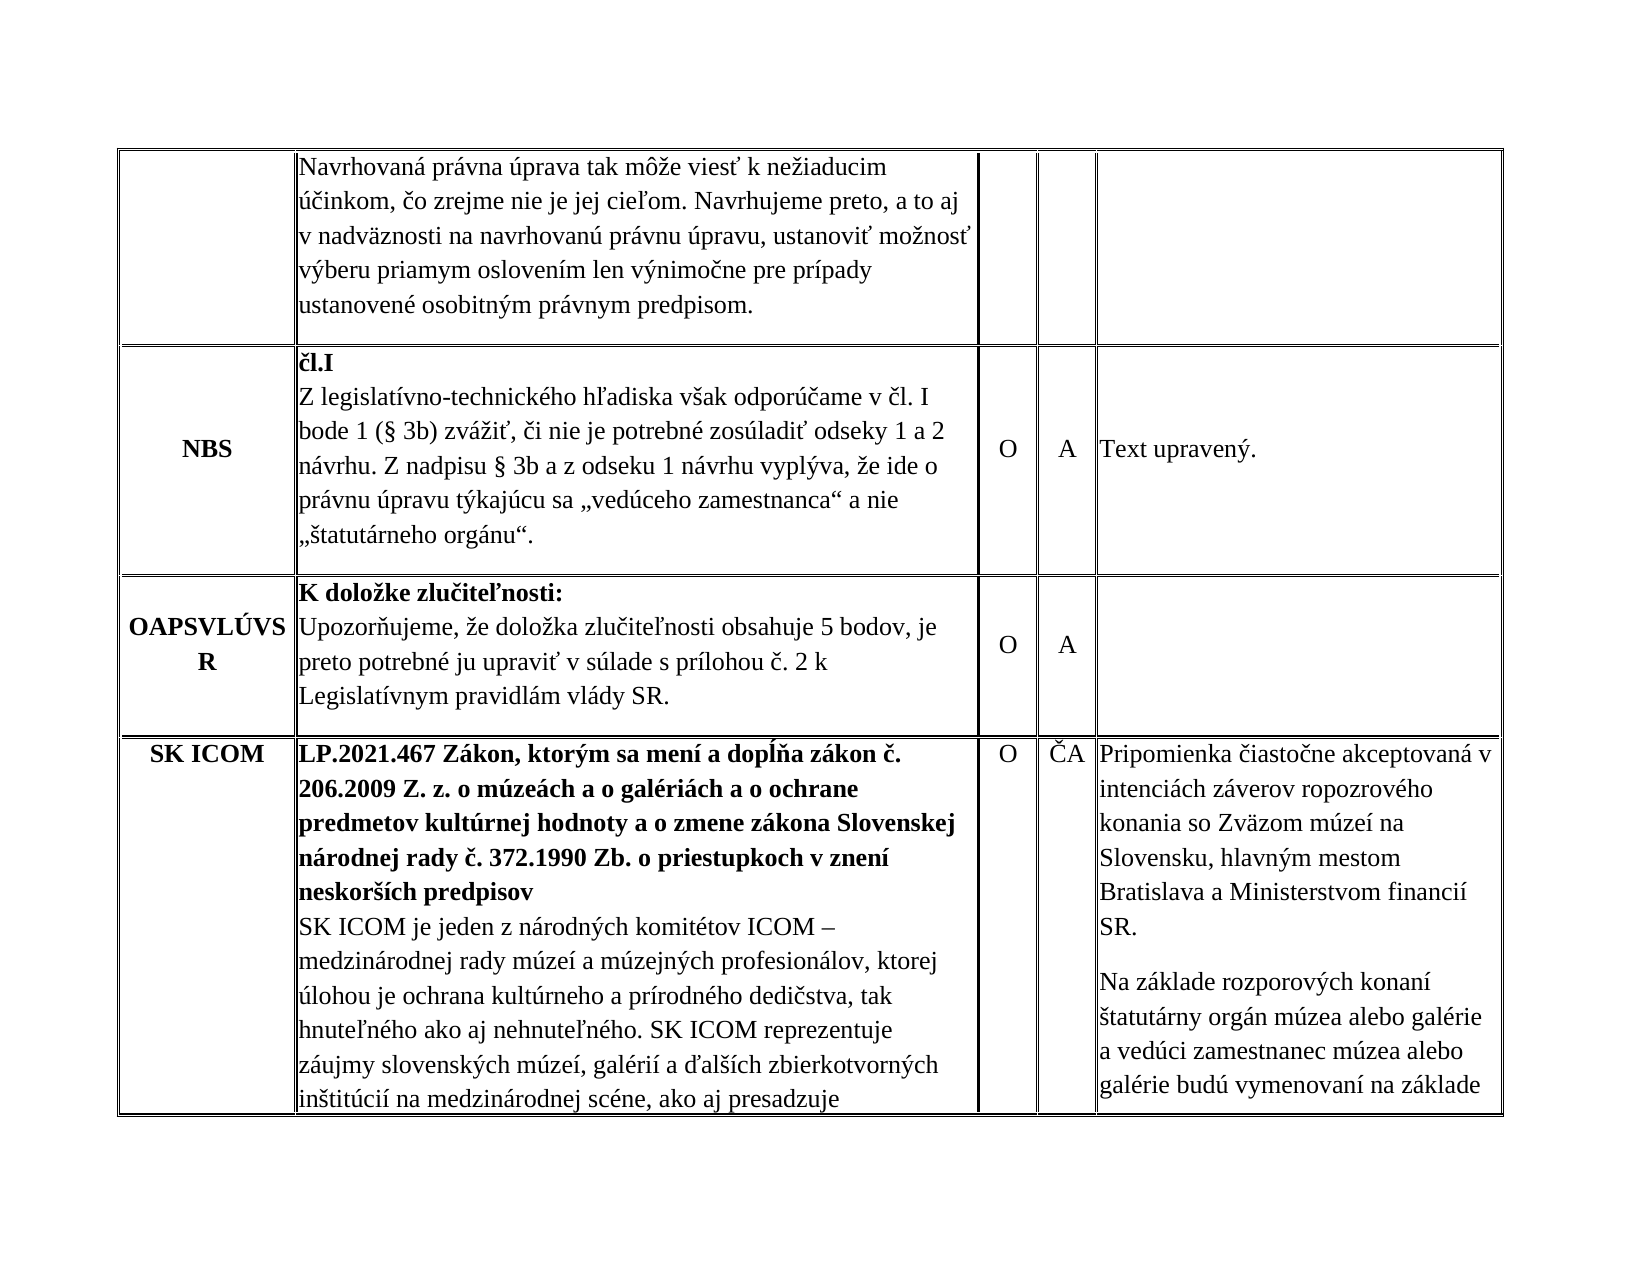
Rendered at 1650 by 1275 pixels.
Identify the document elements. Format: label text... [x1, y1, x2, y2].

table_cell Text upravený. [1098, 344, 1501, 574]
table_cell A [1038, 151, 1097, 343]
table_cell O [980, 577, 1036, 735]
table_cell K doložke zlučiteľnosti: Upozorňujeme, že doložka zlučiteľnosti obsahuje 5 bodov, je preto potrebné ju upraviť v súlade s prílohou č. 2 k Legislatívnym pravidlám vlády SR. [298, 577, 977, 735]
table_cell O [980, 347, 1036, 574]
table_cell A [1039, 347, 1095, 574]
table_cell [1097, 574, 1502, 735]
table_cell O [978, 151, 1038, 343]
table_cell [1097, 735, 1501, 1113]
table_cell OAPSVLÚVSR [118, 574, 296, 735]
table_cell MŽPSR [118, 149, 296, 343]
table_cell ČA [1038, 739, 1097, 1113]
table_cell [296, 151, 978, 343]
table_cell NBS [120, 344, 294, 574]
table_cell O [978, 739, 1038, 1113]
table_cell SK ICOM [120, 735, 296, 1113]
table_cell A [1039, 577, 1095, 735]
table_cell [296, 739, 978, 1113]
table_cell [1097, 151, 1501, 343]
table_cell čl.I Z legislatívno-technického hľadiska však odporúčame v čl. I bode 1 (§ 3b) zvážiť, či nie je potrebné zosúladiť odseky 1 a 2 návrhu. Z nadpisu § 3b a z odseku 1 návrhu vyplýva, že ide o právnu úpravu týkajúcu sa „vedúceho zamestnanca“ a nie „štatutárneho orgánu“. [298, 347, 977, 574]
